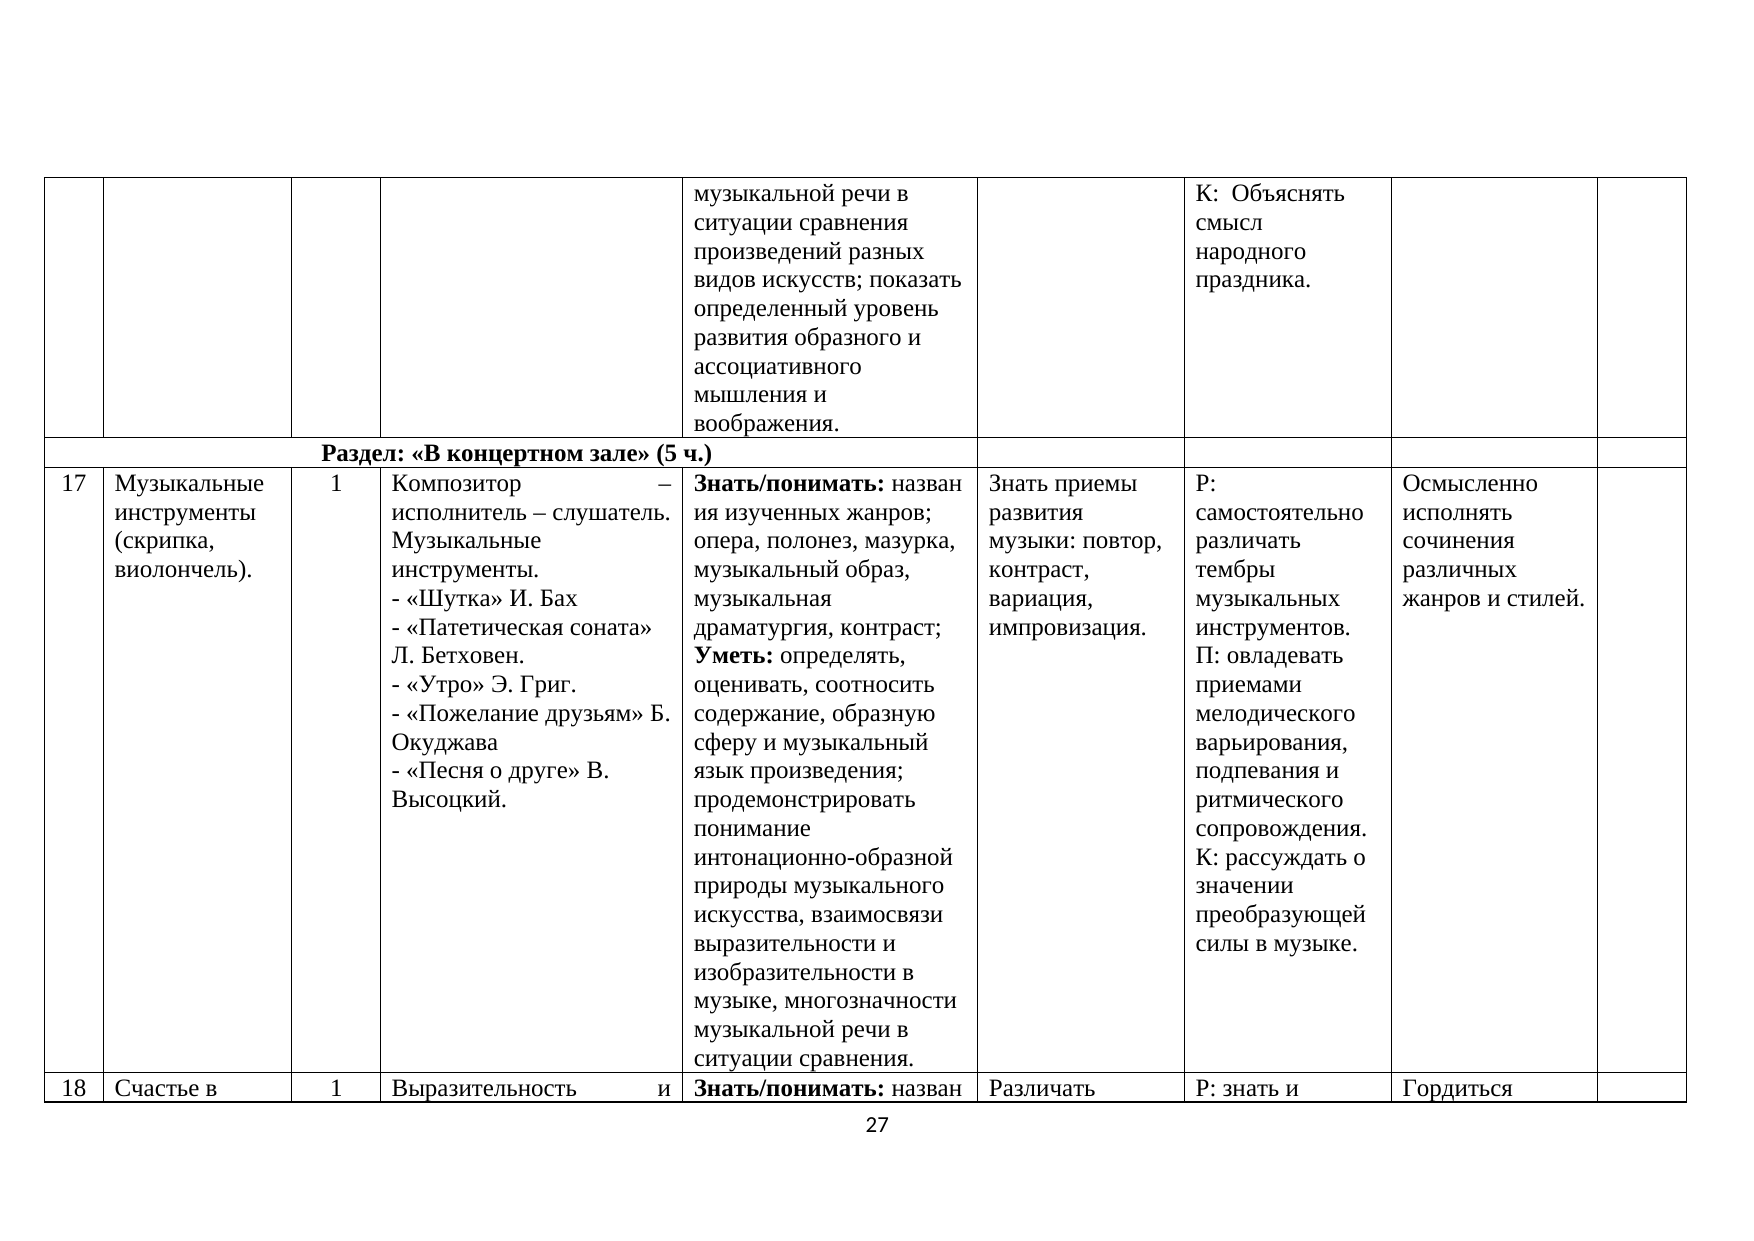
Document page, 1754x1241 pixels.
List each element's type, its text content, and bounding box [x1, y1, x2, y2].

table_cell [1185, 1073, 1391, 1101]
table_cell 17 [45, 468, 103, 1072]
table_cell [1598, 178, 1686, 437]
table_cell [1598, 438, 1686, 467]
table_cell 1 [292, 1073, 380, 1101]
table_cell [1392, 438, 1597, 467]
table_cell [1598, 1073, 1686, 1101]
table_cell 1 [292, 178, 380, 437]
table_cell [1598, 468, 1686, 1072]
table_cell Осмысленно исполнять сочинения различных жанров и стилей. [1392, 468, 1597, 1072]
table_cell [1392, 1073, 1597, 1101]
table_cell Знать/понимать: названия изученных жанров; опера, полонез, мазурка, музыкальный образ, музыкальная драматургия, контраст; Уметь: определять, оценивать, соотносить содержание, образную сферу и музыкальный язык произведения; продемонстрировать понимание интонационно-образной природы музыкального искусства, взаимосвязи выразительности и изобразительности в музыке, многозначности музыкальной речи в ситуации сравнения. [683, 468, 977, 1072]
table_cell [1392, 178, 1597, 437]
table_cell 16 [45, 178, 103, 437]
table_cell Раздел: «В концертном зале» (5 ч.) [45, 438, 977, 467]
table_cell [683, 178, 977, 437]
table_cell Композитор – исполнитель – слушатель. Музыкальные инструменты. - «Шутка» И. Бах - «Патетическая соната» Л. Бетховен. - «Утро» Э. Григ. - «Пожелание друзьям» Б. Окуджава - «Песня о друге» В. Высоцкий. [381, 468, 682, 1072]
table_cell [1185, 438, 1391, 467]
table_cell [381, 1073, 682, 1101]
table_cell Музыкальные инструменты (скрипка, виолончель). [104, 468, 291, 1072]
table_cell [978, 438, 1184, 467]
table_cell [683, 1073, 977, 1101]
table_cell Знать приемы развития музыки: повтор, контраст, вариация, импровизация. [978, 468, 1184, 1072]
table_cell Р: самостоятельно различать тембры музыкальных инструментов. П: овладевать приемами мелодического варьирования, подпевания и ритмического сопровождения. К: рассуждать о значении преобразующей силы в музыке. [1185, 468, 1391, 1072]
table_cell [978, 178, 1184, 437]
table_cell 18 [45, 1073, 103, 1101]
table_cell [978, 1073, 1184, 1101]
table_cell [1185, 178, 1391, 437]
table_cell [104, 1073, 291, 1101]
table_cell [381, 178, 682, 437]
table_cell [104, 178, 291, 437]
table_cell 1 [292, 468, 380, 1072]
